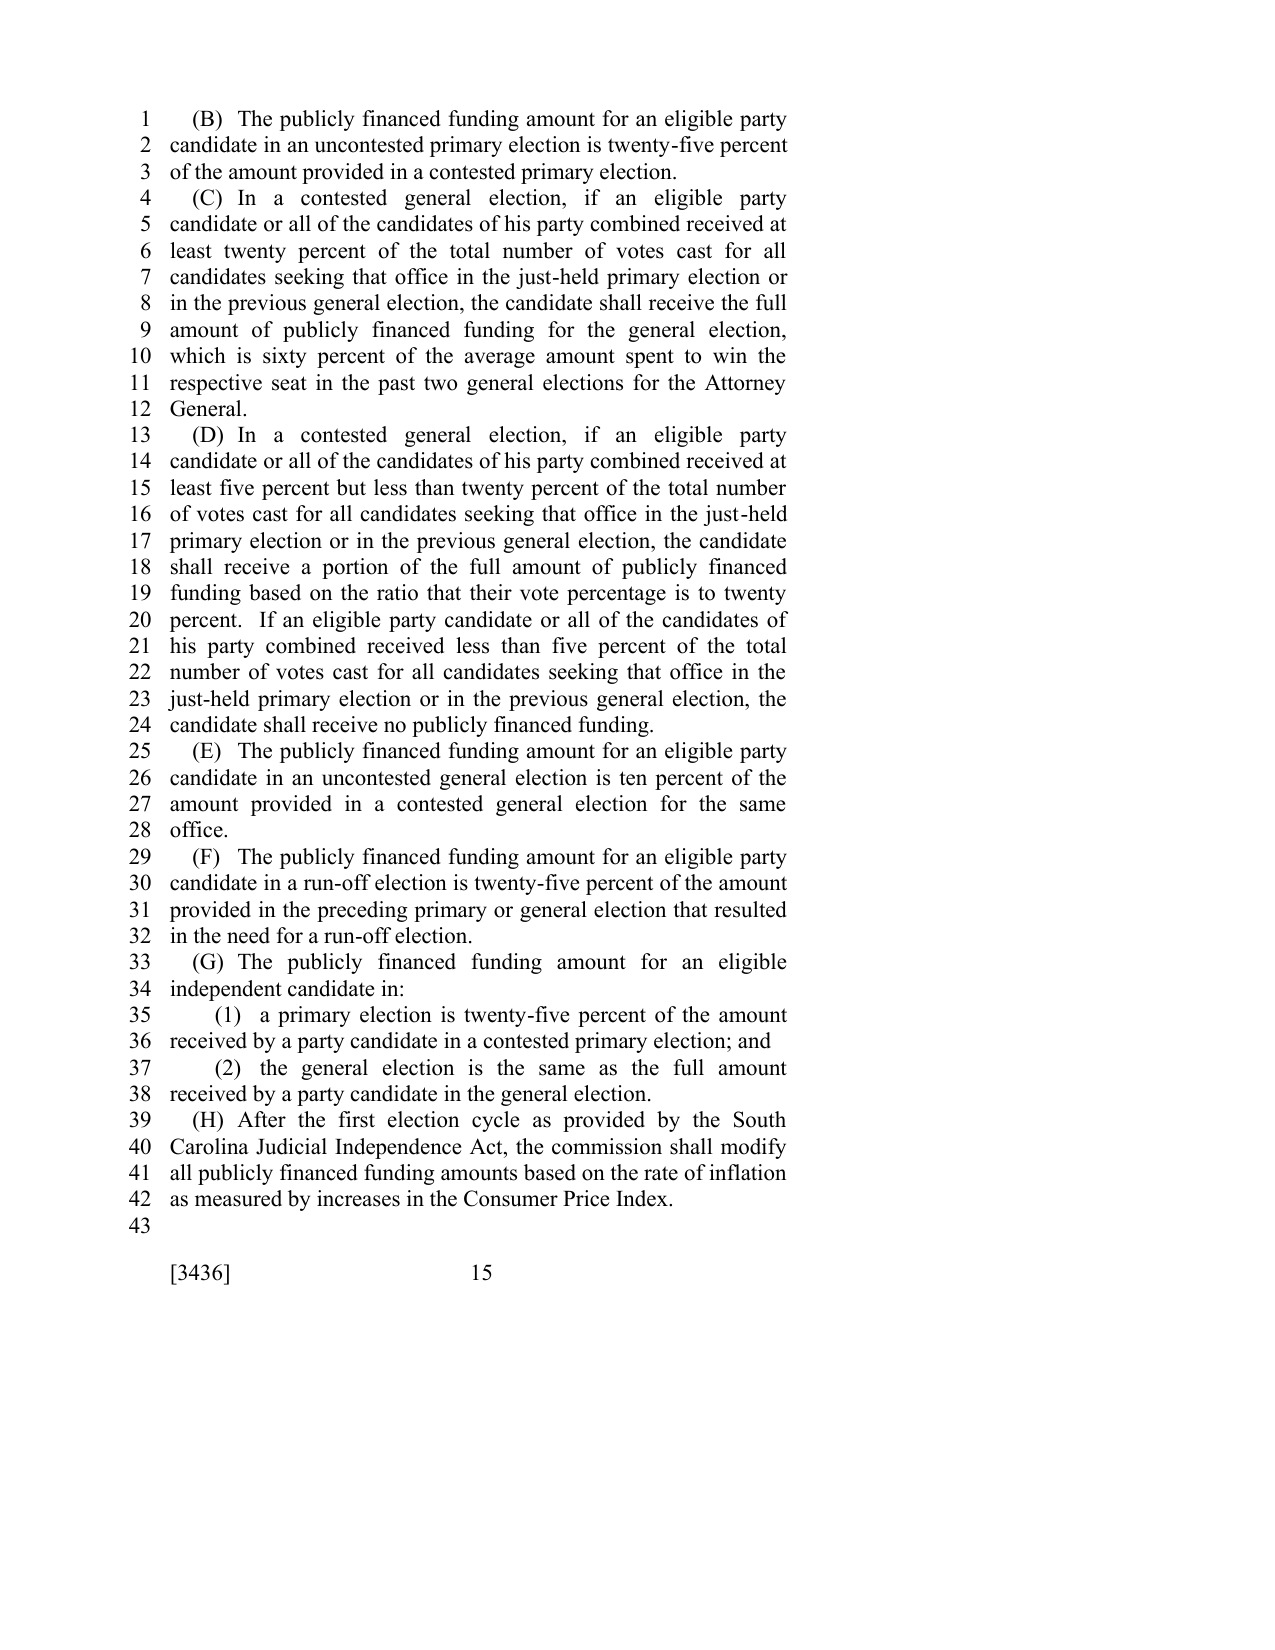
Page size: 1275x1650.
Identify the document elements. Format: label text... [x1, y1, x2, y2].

text (D) In a contested general election, if an eligible party candidate or all of the candidates of his party combined received at least five percent but less than twenty percent of the total number of votes cast for all candidates seeking that office in the just-held primary election or in the previous general election, the candidate shall receive a portion of the full amount of publicly financed funding based on the ratio that their vote percentage is to twenty percent. If an eligible party candidate or all of the candidates of his party combined received less than five percent of the total number of votes cast for all candidates seeking that office in the just-held primary election or in the previous general election, the candidate shall receive no publicly financed funding. [169, 421, 787, 737]
text (E) The publicly financed funding amount for an eligible party candidate in an uncontested general election is ten percent of the amount provided in a contested general election for the same office. [169, 737, 787, 843]
text (B) The publicly financed funding amount for an eligible party candidate in an uncontested primary election is twenty-five percent of the amount provided in a contested primary election. [169, 105, 787, 184]
text (2) the general election is the same as the full amount received by a party candidate in the general election. [169, 1054, 787, 1106]
text (1) a primary election is twenty-five percent of the amount received by a party candidate in a contested primary election; and [169, 1001, 787, 1054]
text (F) The publicly financed funding amount for an eligible party candidate in a run-off election is twenty-five percent of the amount provided in the preceding primary or general election that resulted in the need for a run-off election. [169, 843, 787, 948]
text (G) The publicly financed funding amount for an eligible independent candidate in: [169, 948, 787, 1001]
text (C) In a contested general election, if an eligible party candidate or all of the candidates of his party combined received at least twenty percent of the total number of votes cast for all candidates seeking that office in the just-held primary election or in the previous general election, the candidate shall receive the full amount of publicly financed funding for the general election, which is sixty percent of the average amount spent to win the respective seat in the past two general elections for the Attorney General. [169, 184, 787, 421]
text (H) After the first election cycle as provided by the South Carolina Judicial Independence Act, the commission shall modify all publicly financed funding amounts based on the rate of inflation as measured by increases in the Consumer Price Index. [169, 1106, 787, 1212]
